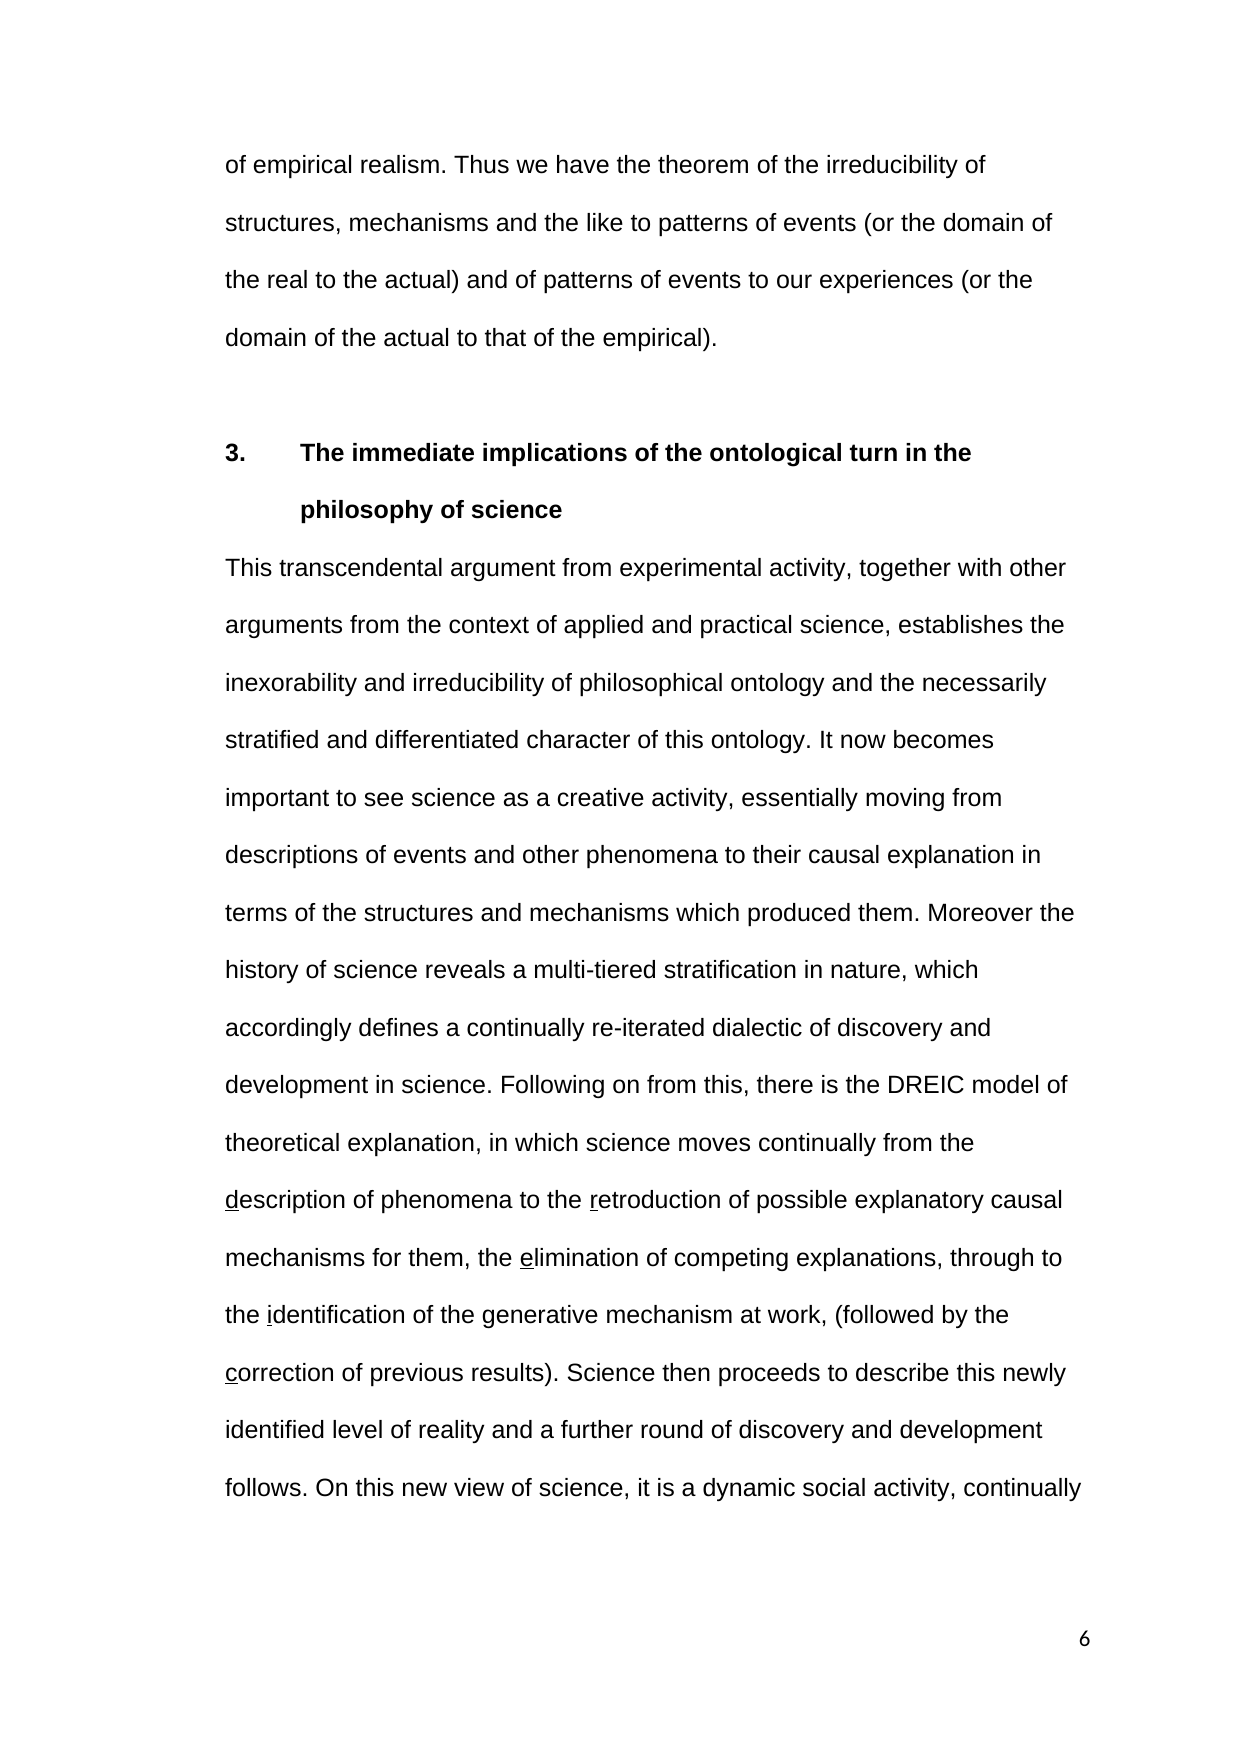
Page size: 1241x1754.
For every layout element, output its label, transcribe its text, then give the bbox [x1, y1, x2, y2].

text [225, 552, 1090, 1501]
text 3. The immediate implications of the ontological turn in the philosophy of science [225, 437, 1090, 524]
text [225, 150, 1090, 351]
